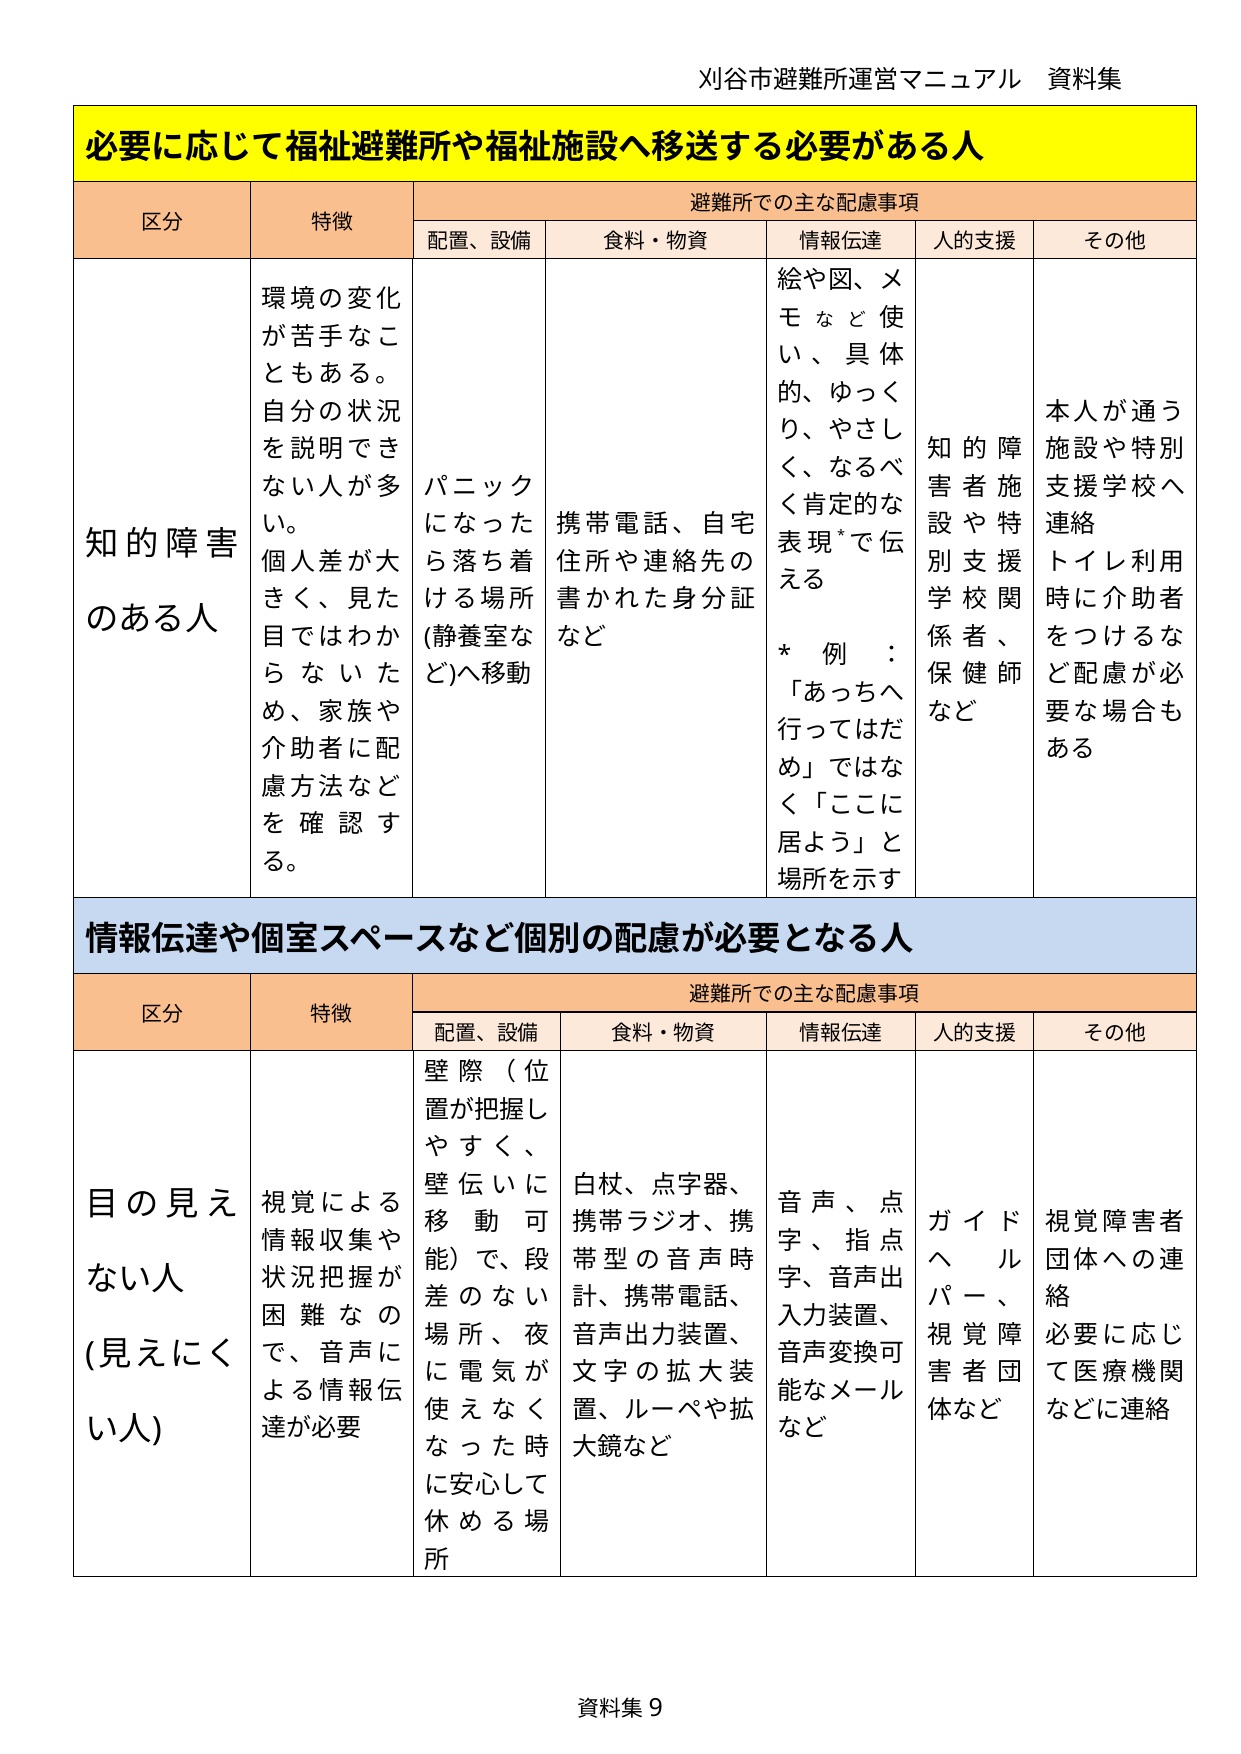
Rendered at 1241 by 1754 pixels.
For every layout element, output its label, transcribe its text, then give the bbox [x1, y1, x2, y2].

table_cell 携帯電話、自宅住所や連絡先の書かれた身分証など [546, 259, 766, 897]
table_cell その他 [1034, 221, 1196, 258]
table_cell 食料・物資 [546, 221, 766, 258]
table_cell 本人が通う施設や特別支援学校へ連絡 トイレ利用時に介助者をつけるなど配慮が必要な場合もある [1034, 259, 1196, 897]
table_cell 情報伝達や個室スペースなど個別の配慮が必要となる人 [74, 898, 1196, 973]
table_cell 配置、設備 [413, 1013, 560, 1050]
table_cell 情報伝達 [767, 221, 915, 258]
table_cell 音声、点字、指点字、音声出入力装置、音声変換可能なメールなど [767, 1051, 915, 1576]
table_cell 目の見えない人 (見えにくい人) [74, 1051, 250, 1576]
table_cell 知的障害者施設や特別支援学校関係者、保健師など [916, 259, 1033, 897]
table_cell 白杖、点字器、携帯ラジオ、携帯型の音声時計、携帯電話、音声出力装置、文字の拡大装置、ルーペや拡大鏡など [561, 1051, 766, 1576]
table_cell 絵や図、メモなど使い、具体的、ゆっくり、やさしく、なるべく肯定的な表現*で伝える *例：「あっちへ行ってはだめ」ではなく「ここに居よう」と場所を示す [767, 259, 915, 897]
table_cell 人的支援 [916, 1013, 1033, 1050]
table_cell 区分 [74, 182, 250, 258]
table_cell ガイドヘルパー、視覚障害者団体など [916, 1051, 1033, 1576]
table_cell 壁際（位置が把握しやすく、壁伝いに移動可能）で、段差のない場所、夜に電気が使えなくなった時に安心して休める場所 [414, 1051, 560, 1576]
table_cell 情報伝達 [767, 1013, 915, 1050]
table_cell 特徴 [251, 182, 413, 258]
table_cell 区分 [74, 974, 250, 1050]
table_cell 知的障害のある人 [74, 259, 250, 897]
table_cell パニックになったら落ち着ける場所(静養室など)へ移動 [413, 259, 545, 897]
table_cell 視覚による情報収集や状況把握が困難なので、音声による情報伝達が必要 [251, 1051, 413, 1576]
table_cell 食料・物資 [561, 1013, 766, 1050]
table_cell 視覚障害者団体への連絡 必要に応じて医療機関などに連絡 [1034, 1051, 1196, 1576]
table_cell 避難所での主な配慮事項 [414, 182, 1196, 220]
table_cell 配置、設備 [414, 221, 545, 258]
table_cell その他 [1034, 1013, 1196, 1050]
table_cell 人的支援 [916, 221, 1033, 258]
table_cell 環境の変化が苦手なこともある。自分の状況を説明できない人が多い。 個人差が大きく、見た目ではわからないため、家族や介助者に配慮方法などを確認する。 [251, 259, 412, 897]
table_header 必要に応じて福祉避難所や福祉施設へ移送する必要がある人 [74, 106, 1196, 181]
table_cell 避難所での主な配慮事項 [413, 974, 1196, 1011]
table_cell 特徴 [251, 974, 412, 1050]
